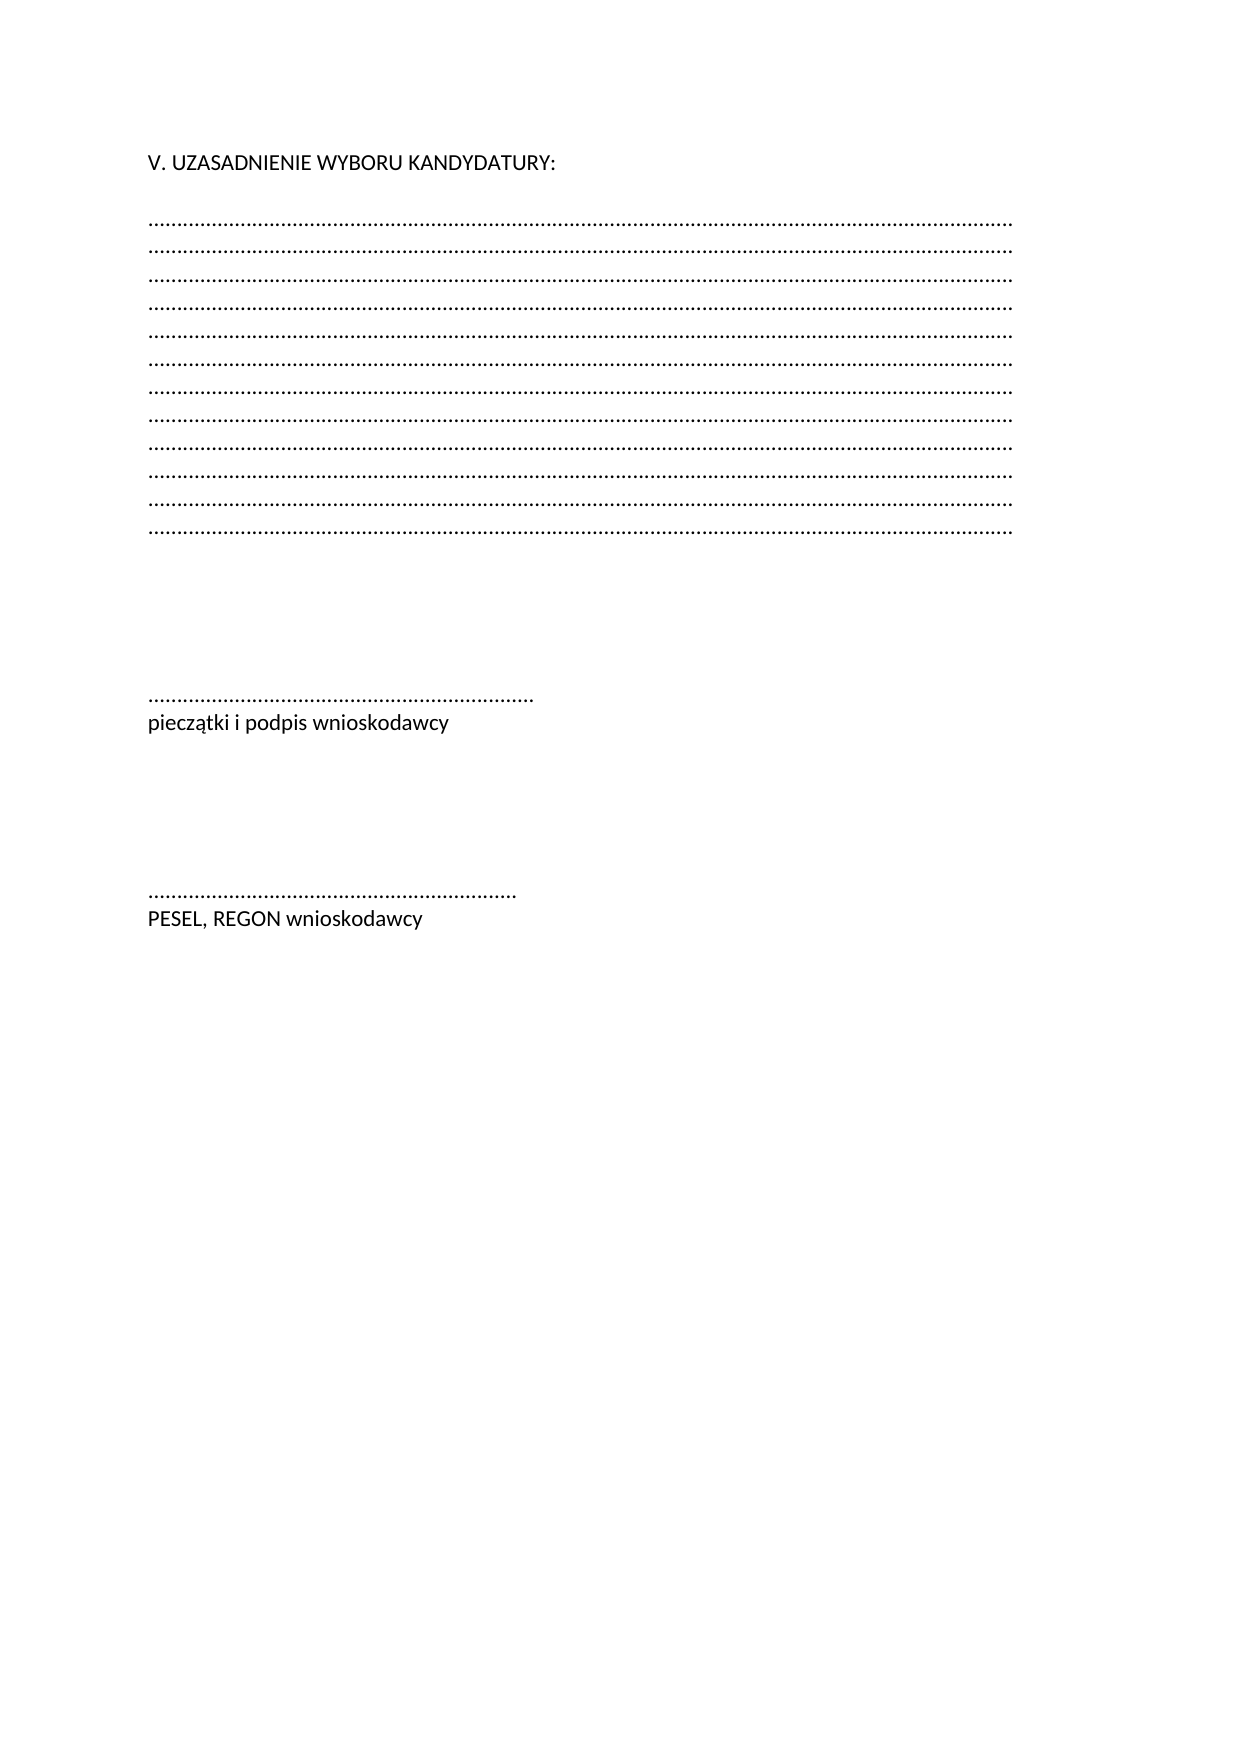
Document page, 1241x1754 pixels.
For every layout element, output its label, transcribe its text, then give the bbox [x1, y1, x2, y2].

text pieczątki i podpis wnioskodawcy [148, 708, 1093, 736]
text PESEL, REGON wnioskodawcy [148, 904, 1093, 932]
text ................................................................... [148, 680, 1093, 708]
text V. UZASADNIENIE WYBORU KANDYDATURY: [148, 148, 1093, 176]
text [148, 204, 1093, 232]
text ................................................................ [148, 876, 1093, 904]
